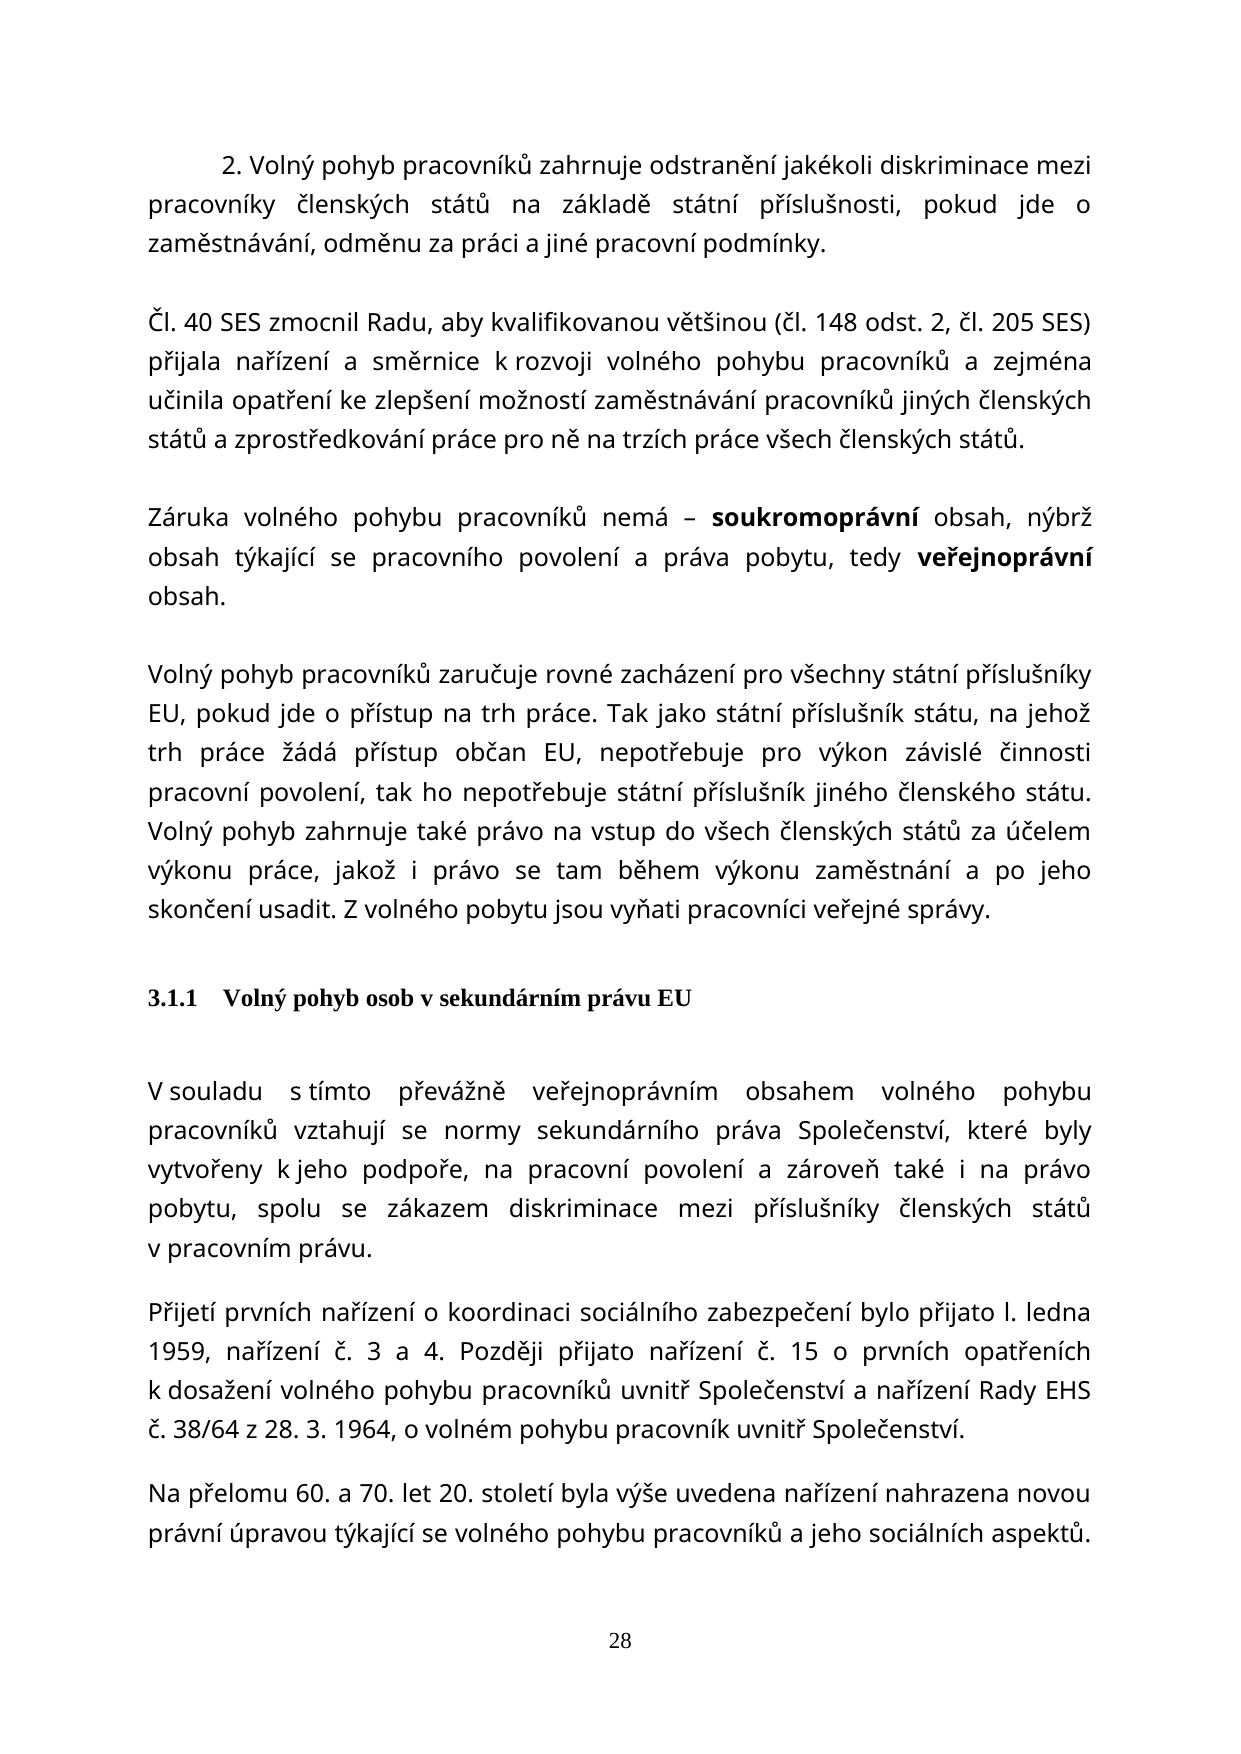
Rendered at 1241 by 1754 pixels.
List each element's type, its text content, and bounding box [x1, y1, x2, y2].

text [148, 1476, 1093, 1549]
subtitle Volný pohyb osob v sekundárním právu EU [148, 983, 1093, 1011]
text Přijetí prvních nařízení o koordinaci sociálního zabezpečení bylo přijato l. ledna 1959, nařízení č. 3 a 4. Později přijato nařízení č. 15 o prvních opatřeních k dosažení volného pohybu pracovníků uvnitř Společenství a nařízení Rady EHS č. 38/64 z 28. 3. 1964, o volném pohybu pracovník uvnitř Společenství. [148, 1294, 1093, 1446]
text 2. Volný pohyb pracovníků zahrnuje odstranění jakékoli diskriminace mezi pracovníky členských států na základě státní příslušnosti, pokud jde o zaměstnávání, odměnu za práci a jiné pracovní podmínky. [148, 148, 1093, 260]
text V souladu s tímto převážně veřejnoprávním obsahem volného pohybu pracovníků vztahují se normy sekundárního práva Společenství, které byly vytvořeny k jeho podpoře, na pracovní povolení a zároveň také i na právo pobytu, spolu se zákazem diskriminace mezi příslušníky členských států v pracovním právu. [148, 1074, 1093, 1264]
text Záruka volného pohybu pracovníků nemá – soukromoprávní obsah, nýbrž obsah týkající se pracovního povolení a práva pobytu, tedy veřejnoprávní obsah. [148, 500, 1093, 612]
text Volný pohyb pracovníků zaručuje rovné zacházení pro všechny státní příslušníky EU, pokud jde o přístup na trh práce. Tak jako státní příslušník státu, na jehož trh práce žádá přístup občan EU, nepotřebuje pro výkon závislé činnosti pracovní povolení, tak ho nepotřebuje státní příslušník jiného členského státu. Volný pohyb zahrnuje také právo na vstup do všech členských států za účelem výkonu práce, jakož i právo se tam během výkonu zaměstnání a po jeho skončení usadit. Z volného pobytu jsou vyňati pracovníci veřejné správy. [148, 657, 1093, 926]
text Čl. 40 SES zmocnil Radu, aby kvalifikovanou většinou (čl. 148 odst. 2, čl. 205 SES) přijala nařízení a směrnice k rozvoji volného pohybu pracovníků a zejména učinila opatření ke zlepšení možností zaměstnávání pracovníků jiných členských států a zprostředkování práce pro ně na trzích práce všech členských států. [148, 304, 1093, 456]
